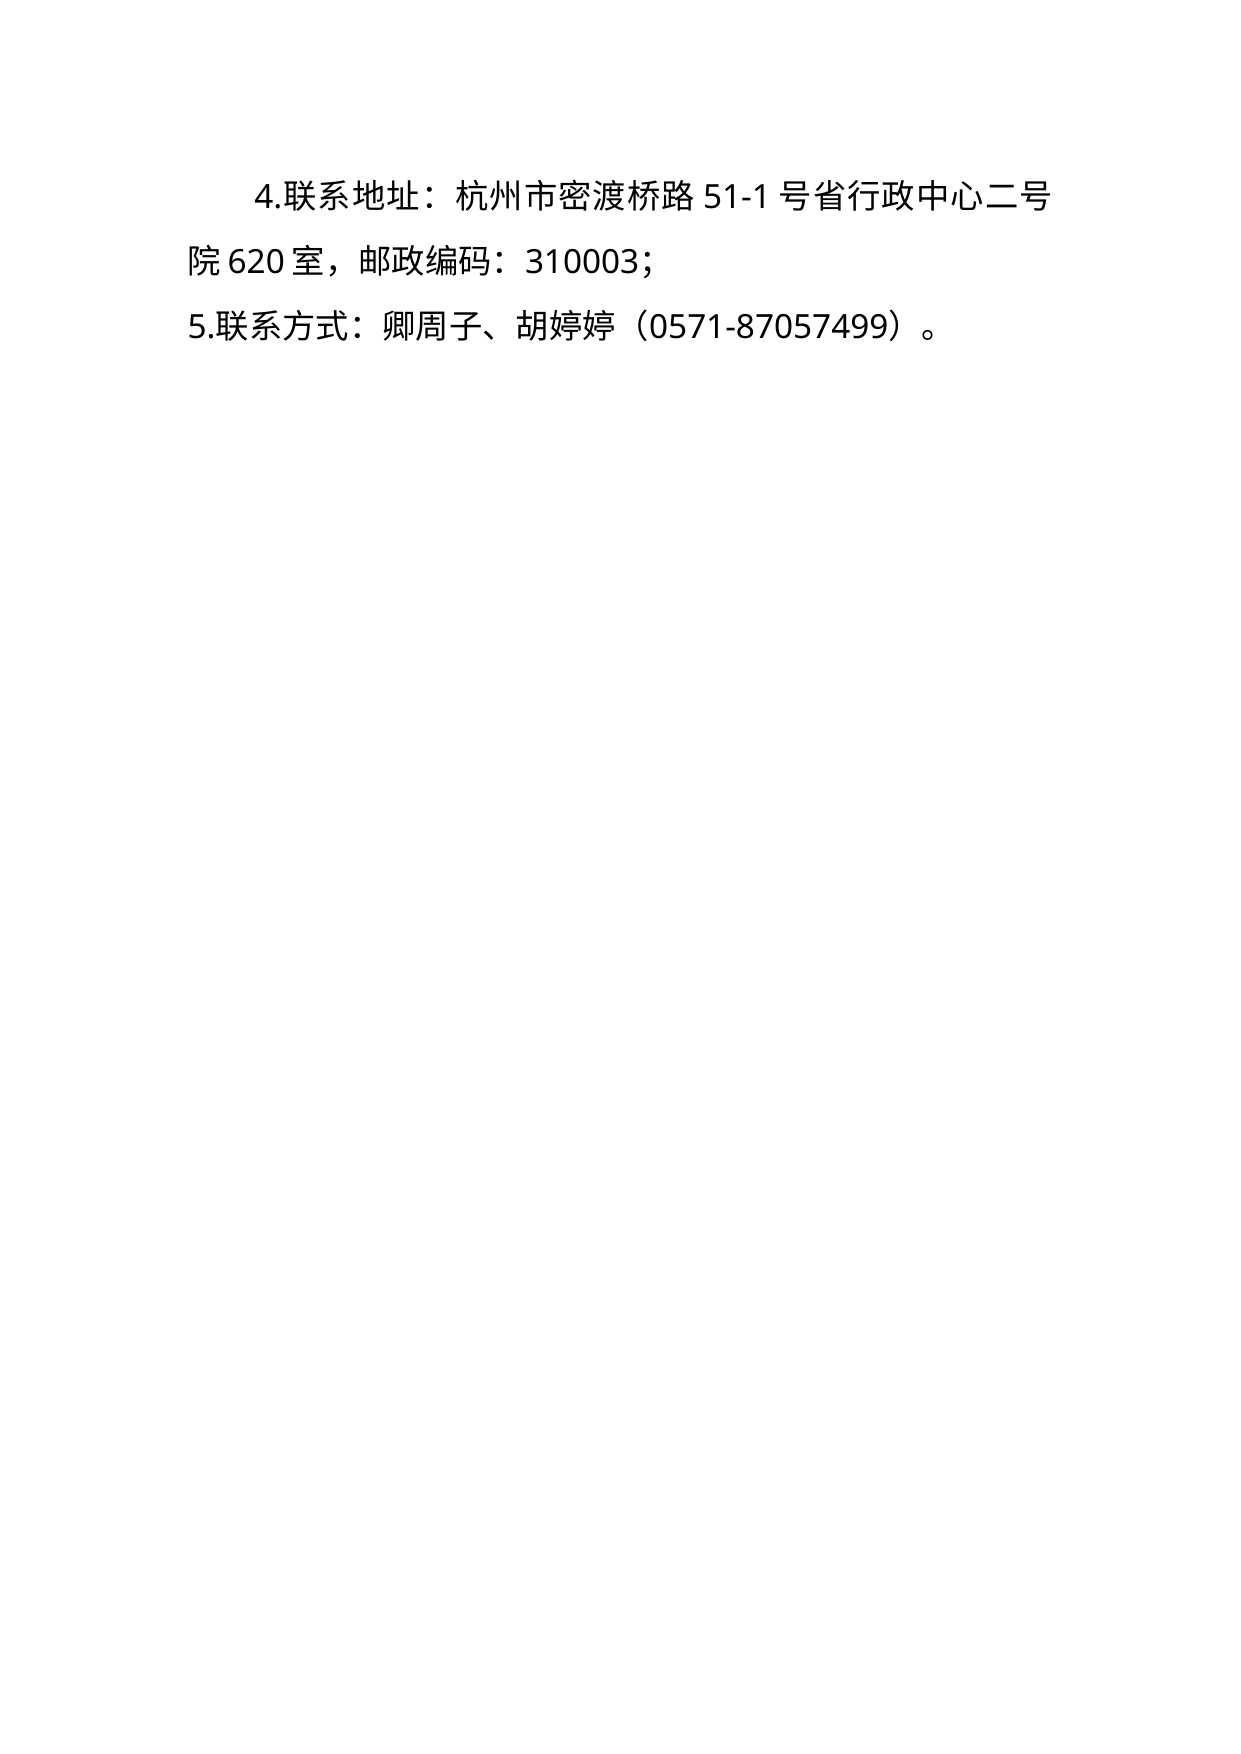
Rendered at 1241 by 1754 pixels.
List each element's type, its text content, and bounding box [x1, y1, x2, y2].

text 5.联系方式：卿周子、胡婷婷（0571-87057499）。 [187, 292, 1053, 357]
text 4.联系地址：杭州市密渡桥路51-1号省行政中心二号院620室，邮政编码：310003； [187, 162, 1053, 292]
